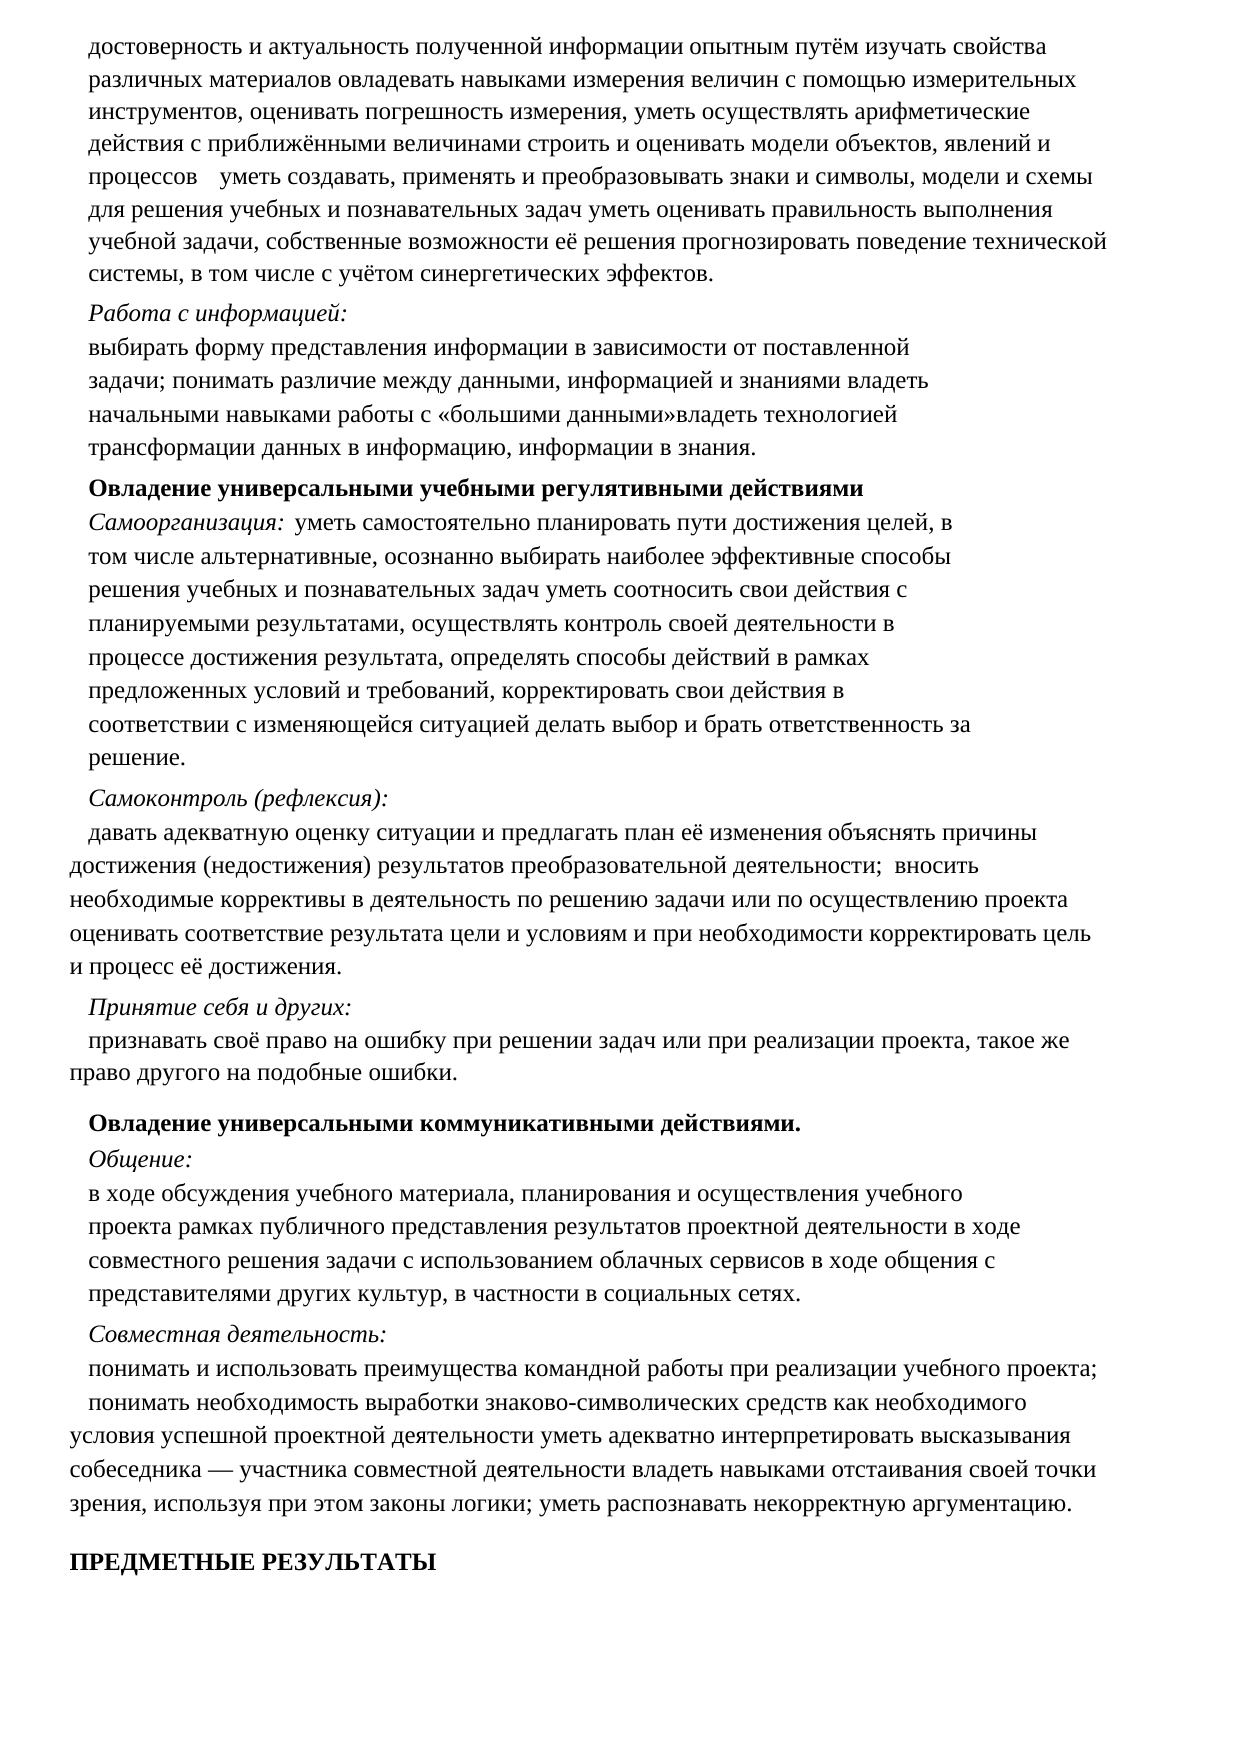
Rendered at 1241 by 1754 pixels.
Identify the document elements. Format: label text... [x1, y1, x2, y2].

text Общение: в ходе обсуждения учебного материала, планирования и осуществления учебного проекта рамках публичного представления результатов проектной деятельности в ходе совместного решения задачи с использованием облачных сервисов в ходе общения с представителями других культур, в частности в социальных сетях. [88, 1144, 1047, 1307]
text Принятие себя и других: признавать своё право на ошибку при решении задач или при реализации проекта, такое же право другого на подобные ошибки. [69, 992, 1122, 1086]
text Самоконтроль (рефлексия): давать адекватную оценку ситуации и предлагать план её изменения объяснять причины достижения (недостижения) результатов преобразовательной деятельности; вносить необходимые коррективы в деятельность по решению задачи или по осуществлению проекта оценивать соответствие результата цели и условиям и при необходимости корректировать цель и процесс её достижения. [69, 783, 1107, 980]
text Работа с информацией: выбирать форму представления информации в зависимости от поставленной задачи; понимать различие между данными, информацией и знаниями владеть начальными навыками работы с «большими данными»владеть технологией трансформации данных в информацию, информации в знания. [88, 298, 972, 461]
text Овладение универсальными учебными регулятивными действиями Самоорганизация: уметь самостоятельно планировать пути достижения целей, в том числе альтернативные, осознанно выбирать наиболее эффективные способы решения учебных и познавательных задач уметь соотносить свои действия с планируемыми результатами, осуществлять контроль своей деятельности в процессе достижения результата, определять способы действий в рамках предложенных условий и требований, корректировать свои действия в соответствии с изменяющейся ситуацией делать выбор и брать ответственность за решение. [88, 473, 972, 771]
text Совместная деятельность: понимать и использовать преимущества командной работы при реализации учебного проекта; понимать необходимость выработки знаково-символических средств как необходимого условия успешной проектной деятельности уметь адекватно интерпретировать высказывания собеседника — участника совместной деятельности владеть навыками отстаивания своей точки зрения, используя при этом законы логики; уметь распознавать некорректную аргументацию. [69, 1319, 1107, 1516]
text ПРЕДМЕТНЫЕ РЕЗУЛЬТАТЫ [69, 1548, 1137, 1576]
text Овладение универсальными коммуникативными действиями. [88, 1110, 1137, 1137]
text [88, 31, 1107, 287]
